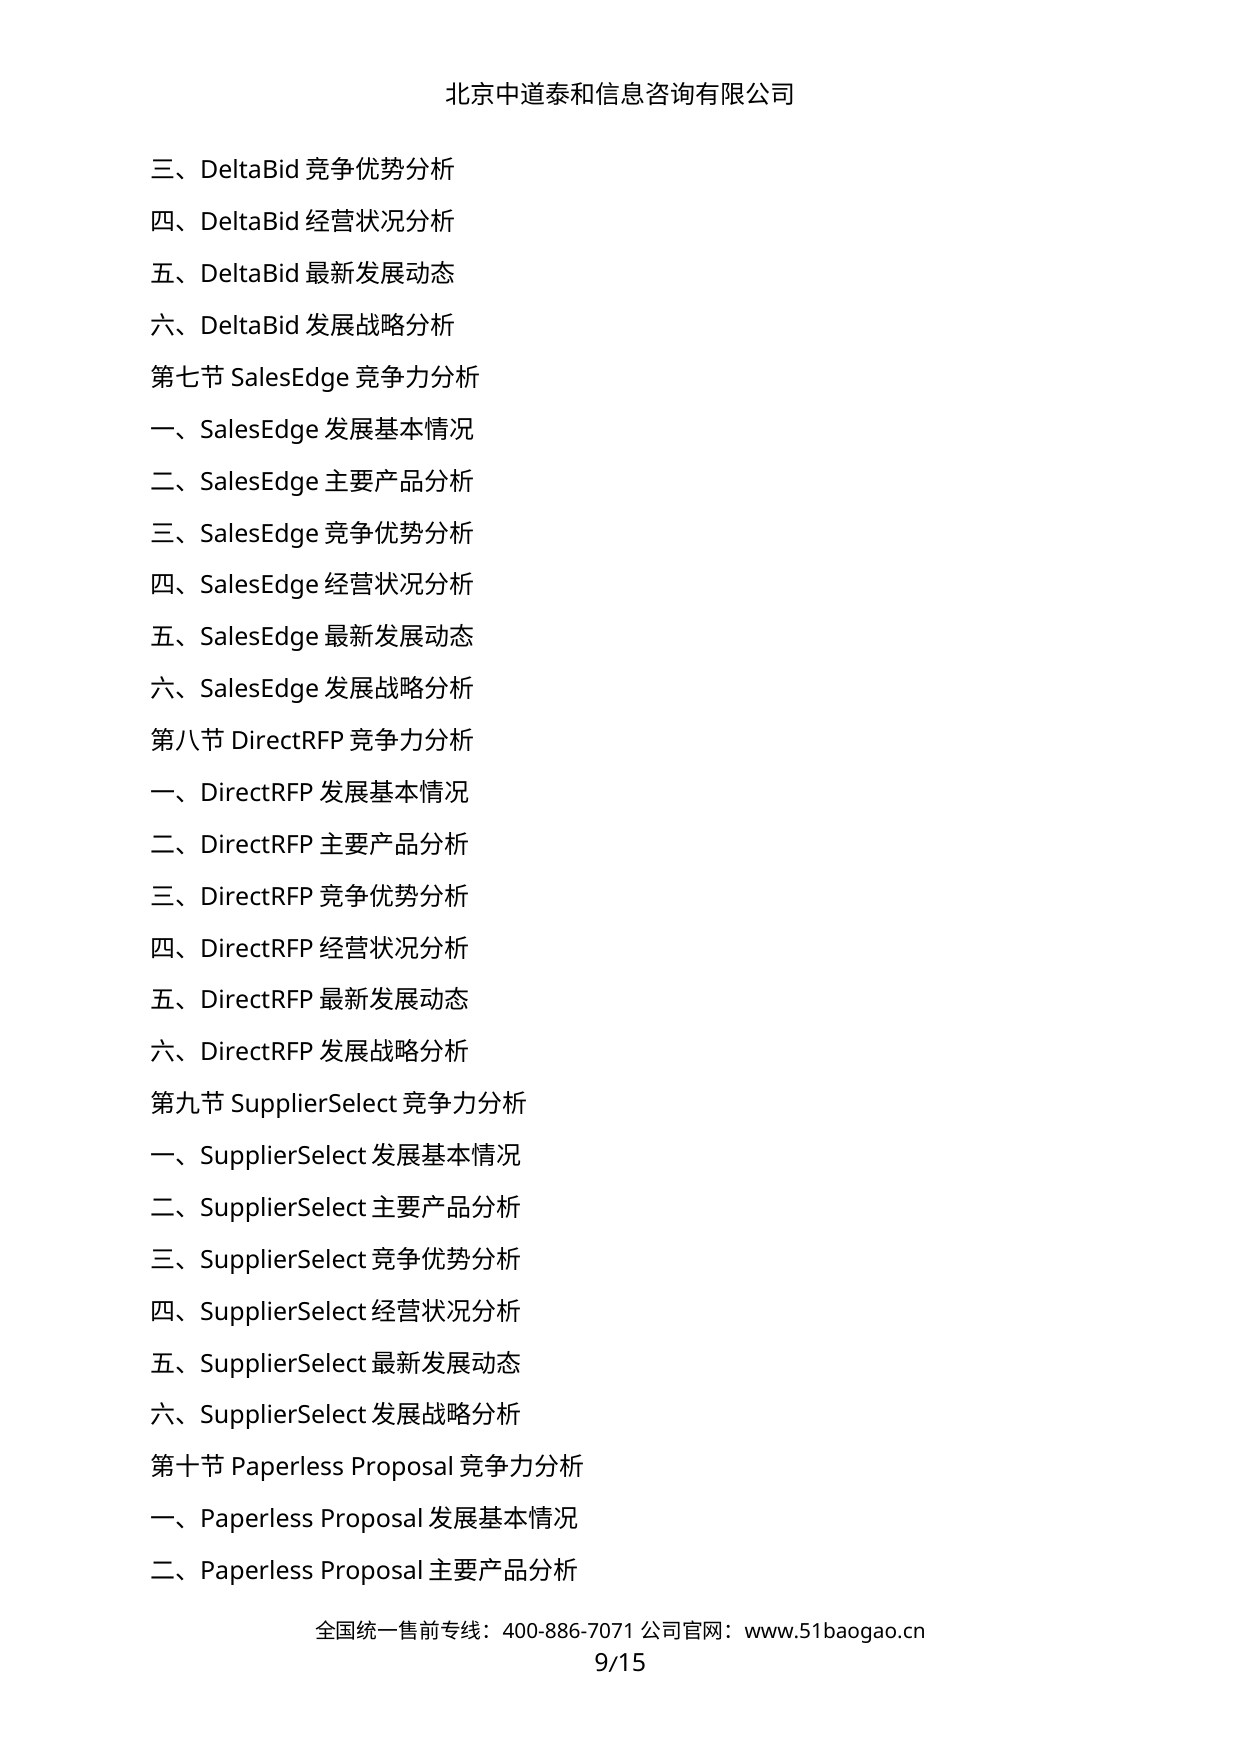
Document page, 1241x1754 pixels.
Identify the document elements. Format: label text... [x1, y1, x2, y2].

text 六、SalesEdge发展战略分析 [150, 669, 1090, 705]
text 五、SalesEdge最新发展动态 [150, 617, 1090, 653]
text 三、DeltaBid竞争优势分析 [150, 150, 1090, 186]
text 一、SalesEdge发展基本情况 [150, 409, 1090, 446]
text 三、DirectRFP竞争优势分析 [150, 876, 1090, 912]
text 六、DirectRFP发展战略分析 [150, 1032, 1090, 1068]
text 六、DeltaBid发展战略分析 [150, 306, 1090, 342]
text 一、Paperless Proposal发展基本情况 [150, 1499, 1090, 1535]
text 二、DirectRFP主要产品分析 [150, 824, 1090, 861]
text 四、DeltaBid经营状况分析 [150, 202, 1090, 238]
text 二、SupplierSelect主要产品分析 [150, 1187, 1090, 1224]
text 第八节 DirectRFP竞争力分析 [150, 721, 1090, 757]
text 第九节 SupplierSelect竞争力分析 [150, 1084, 1090, 1120]
text 第十节 Paperless Proposal竞争力分析 [150, 1447, 1090, 1483]
text 三、SalesEdge竞争优势分析 [150, 513, 1090, 549]
text 一、SupplierSelect发展基本情况 [150, 1136, 1090, 1172]
text 五、SupplierSelect最新发展动态 [150, 1343, 1090, 1379]
text 四、DirectRFP经营状况分析 [150, 928, 1090, 964]
text 五、DeltaBid最新发展动态 [150, 254, 1090, 290]
text 五、DirectRFP最新发展动态 [150, 980, 1090, 1016]
text 六、SupplierSelect发展战略分析 [150, 1395, 1090, 1431]
text 二、SalesEdge主要产品分析 [150, 461, 1090, 497]
text 四、SalesEdge经营状况分析 [150, 565, 1090, 601]
text 第七节 SalesEdge竞争力分析 [150, 357, 1090, 394]
text 四、SupplierSelect经营状况分析 [150, 1291, 1090, 1327]
text 三、SupplierSelect竞争优势分析 [150, 1239, 1090, 1276]
text 二、Paperless Proposal主要产品分析 [150, 1551, 1090, 1587]
text 一、DirectRFP发展基本情况 [150, 772, 1090, 809]
